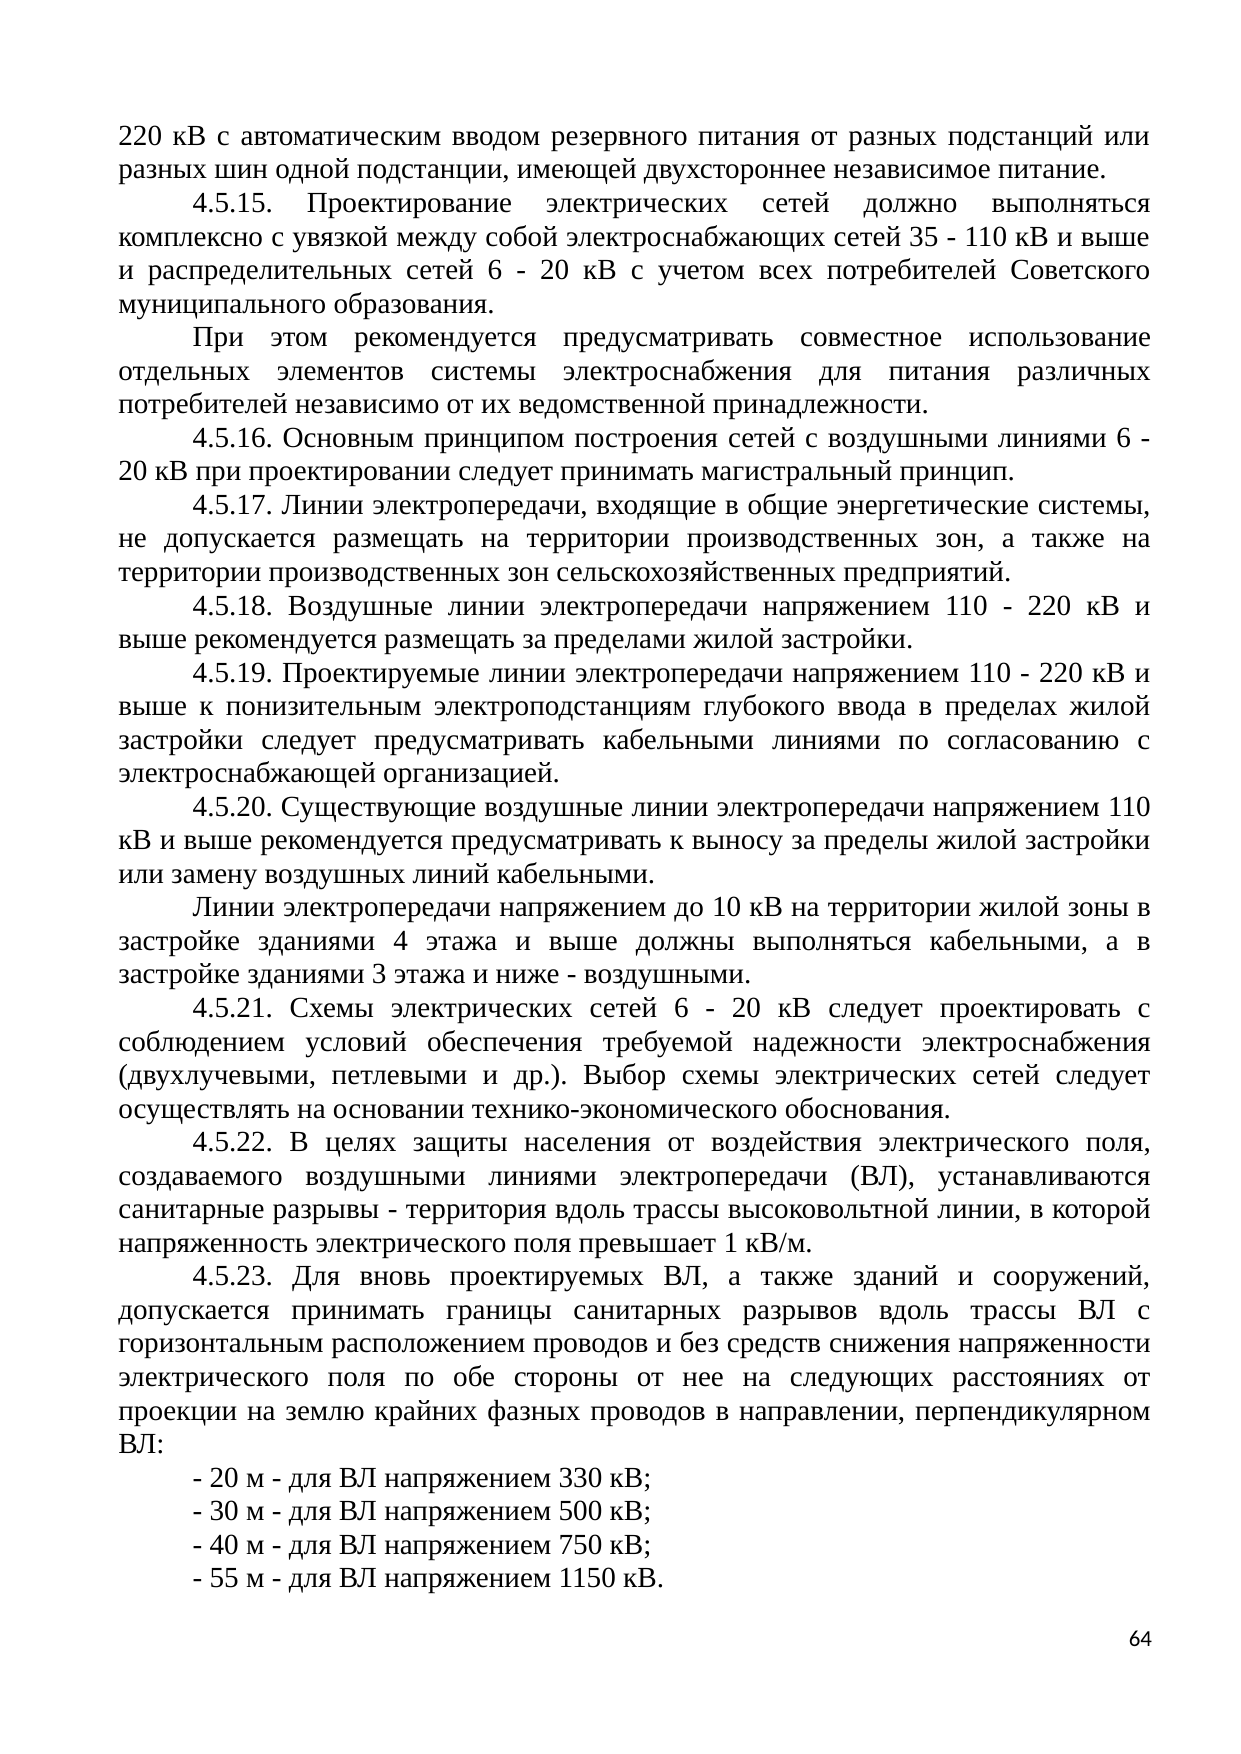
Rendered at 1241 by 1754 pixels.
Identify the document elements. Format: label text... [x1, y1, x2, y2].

text 4.5.19. Проектируемые линии электропередачи напряжением 110 - 220 кВ и выше к понизительным электроподстанциям глубокого ввода в пределах жилой застройки следует предусматривать кабельными линиями по согласованию с электроснабжающей организацией. [118, 655, 1152, 789]
text 4.5.16. Основным принципом построения сетей с воздушными линиями 6 - 20 кВ при проектировании следует принимать магистральный принцип. [118, 420, 1152, 487]
text 4.5.22. В целях защиты населения от воздействия электрического поля, создаваемого воздушными линиями электропередачи (ВЛ), устанавливаются санитарные разрывы - территория вдоль трассы высоковольтной линии, в которой напряженность электрического поля превышает 1 кВ/м. [118, 1124, 1152, 1258]
text - 20 м - для ВЛ напряжением 330 кВ; [118, 1460, 1152, 1493]
text - 30 м - для ВЛ напряжением 500 кВ; [118, 1493, 1152, 1527]
text При этом рекомендуется предусматривать совместное использование отдельных элементов системы электроснабжения для питания различных потребителей независимо от их ведомственной принадлежности. [118, 319, 1152, 420]
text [118, 118, 1152, 185]
text 4.5.15. Проектирование электрических сетей должно выполняться комплексно с увязкой между собой электроснабжающих сетей 35 - 110 кВ и выше и распределительных сетей 6 - 20 кВ с учетом всех потребителей Советского муниципального образования. [118, 185, 1152, 319]
text 4.5.23. Для вновь проектируемых ВЛ, а также зданий и сооружений, допускается принимать границы санитарных разрывов вдоль трассы ВЛ с горизонтальным расположением проводов и без средств снижения напряженности электрического поля по обе стороны от нее на следующих расстояниях от проекции на землю крайних фазных проводов в направлении, перпендикулярном ВЛ: [118, 1258, 1152, 1460]
text 4.5.18. Воздушные линии электропередачи напряжением 110 - 220 кВ и выше рекомендуется размещать за пределами жилой застройки. [118, 588, 1152, 655]
text Линии электропередачи напряжением до 10 кВ на территории жилой зоны в застройке зданиями 4 этажа и выше должны выполняться кабельными, а в застройке зданиями 3 этажа и ниже - воздушными. [118, 889, 1152, 990]
text 4.5.21. Схемы электрических сетей 6 - 20 кВ следует проектировать с соблюдением условий обеспечения требуемой надежности электроснабжения (двухлучевыми, петлевыми и др.). Выбор схемы электрических сетей следует осуществлять на основании технико-экономического обоснования. [118, 990, 1152, 1124]
text - 55 м - для ВЛ напряжением 1150 кВ. [118, 1560, 1152, 1594]
text 4.5.17. Линии электропередачи, входящие в общие энергетические системы, не допускается размещать на территории производственных зон, а также на территории производственных зон сельскохозяйственных предприятий. [118, 487, 1152, 588]
text 4.5.20. Существующие воздушные линии электропередачи напряжением 110 кВ и выше рекомендуется предусматривать к выносу за пределы жилой застройки или замену воздушных линий кабельными. [118, 789, 1152, 889]
text - 40 м - для ВЛ напряжением 750 кВ; [118, 1527, 1152, 1560]
